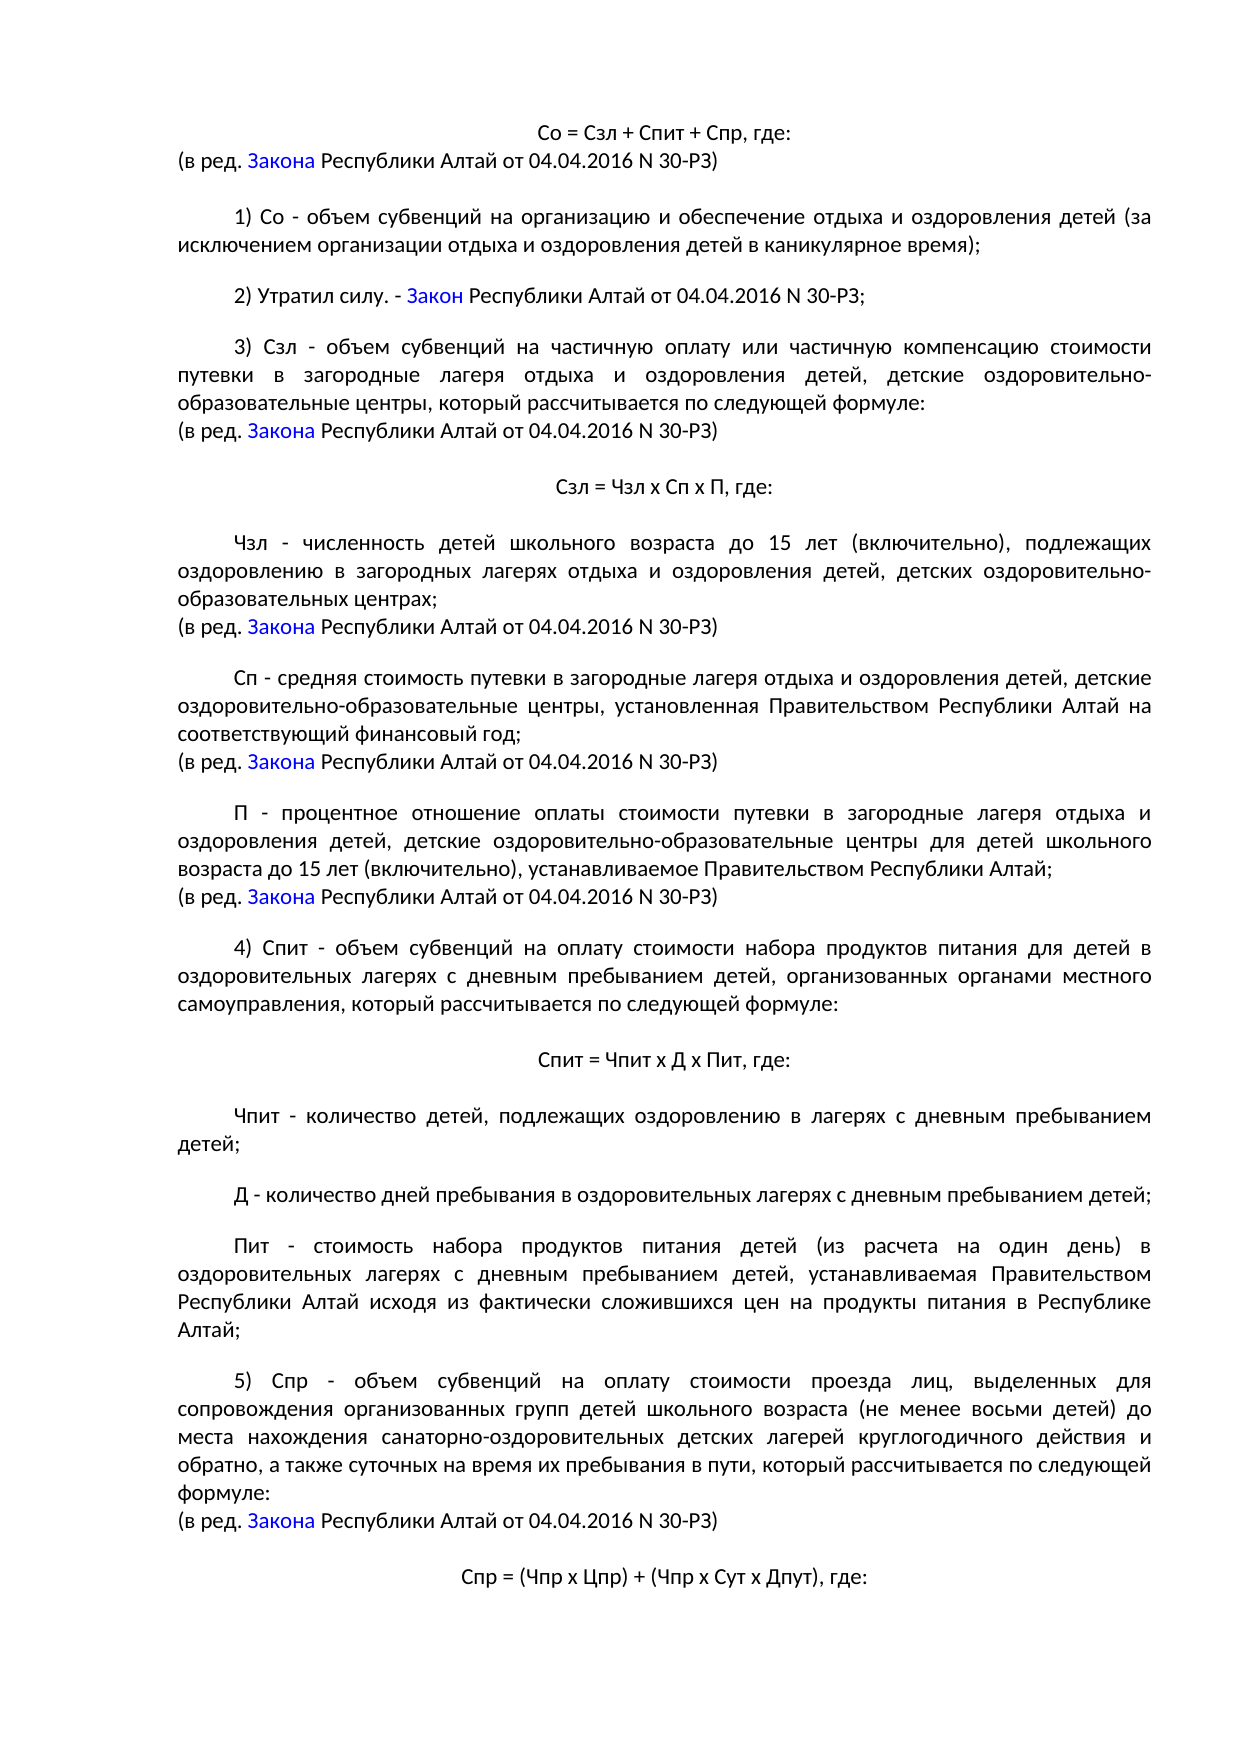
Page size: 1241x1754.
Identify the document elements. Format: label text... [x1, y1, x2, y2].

text Сп - средняя стоимость путевки в загородные лагеря отдыха и оздоровления детей, детские оздоровительно-образовательные центры, установленная Правительством Республики Алтай на соответствующий финансовый год; [177, 663, 1152, 747]
text 2) Утратил силу. - Закон Республики Алтай от 04.04.2016 N 30-РЗ; [177, 281, 1152, 309]
text Сзл = Чзл x Сп x П, где: [177, 472, 1152, 500]
text Пит - стоимость набора продуктов питания детей (из расчета на один день) в оздоровительных лагерях с дневным пребыванием детей, устанавливаемая Правительством Республики Алтай исходя из фактически сложившихся цен на продукты питания в Республике Алтай; [177, 1231, 1152, 1343]
text Спит = Чпит x Д x Пит, где: [177, 1045, 1152, 1073]
text 1) Со - объем субвенций на организацию и обеспечение отдыха и оздоровления детей (за исключением организации отдыха и оздоровления детей в каникулярное время); [177, 202, 1152, 258]
text (в ред. Закона Республики Алтай от 04.04.2016 N 30-РЗ) [177, 416, 1152, 444]
text 3) Сзл - объем субвенций на частичную оплату или частичную компенсацию стоимости путевки в загородные лагеря отдыха и оздоровления детей, детские оздоровительно-образовательные центры, который рассчитывается по следующей формуле: [177, 332, 1152, 416]
text (в ред. Закона Республики Алтай от 04.04.2016 N 30-РЗ) [177, 747, 1152, 775]
text Д - количество дней пребывания в оздоровительных лагерях с дневным пребыванием детей; [177, 1180, 1152, 1208]
text (в ред. Закона Республики Алтай от 04.04.2016 N 30-РЗ) [177, 882, 1152, 910]
text Чзл - численность детей школьного возраста до 15 лет (включительно), подлежащих оздоровлению в загородных лагерях отдыха и оздоровления детей, детских оздоровительно-образовательных центрах; [177, 528, 1152, 612]
text Чпит - количество детей, подлежащих оздоровлению в лагерях с дневным пребыванием детей; [177, 1101, 1152, 1157]
text П - процентное отношение оплаты стоимости путевки в загородные лагеря отдыха и оздоровления детей, детские оздоровительно-образовательные центры для детей школьного возраста до 15 лет (включительно), устанавливаемое Правительством Республики Алтай; [177, 798, 1152, 882]
text (в ред. Закона Республики Алтай от 04.04.2016 N 30-РЗ) [177, 612, 1152, 640]
text Спр = (Чпр x Цпр) + (Чпр x Сут x Дпут), где: [177, 1562, 1152, 1590]
text 5) Спр - объем субвенций на оплату стоимости проезда лиц, выделенных для сопровождения организованных групп детей школьного возраста (не менее восьми детей) до места нахождения санаторно-оздоровительных детских лагерей круглогодичного действия и обратно, а также суточных на время их пребывания в пути, который рассчитывается по следующей формуле: [177, 1366, 1152, 1506]
text (в ред. Закона Республики Алтай от 04.04.2016 N 30-РЗ) [177, 146, 1152, 174]
text (в ред. Закона Республики Алтай от 04.04.2016 N 30-РЗ) [177, 1506, 1152, 1534]
text Со = Сзл + Спит + Спр, где: [177, 118, 1152, 146]
text 4) Спит - объем субвенций на оплату стоимости набора продуктов питания для детей в оздоровительных лагерях с дневным пребыванием детей, организованных органами местного самоуправления, который рассчитывается по следующей формуле: [177, 933, 1152, 1017]
